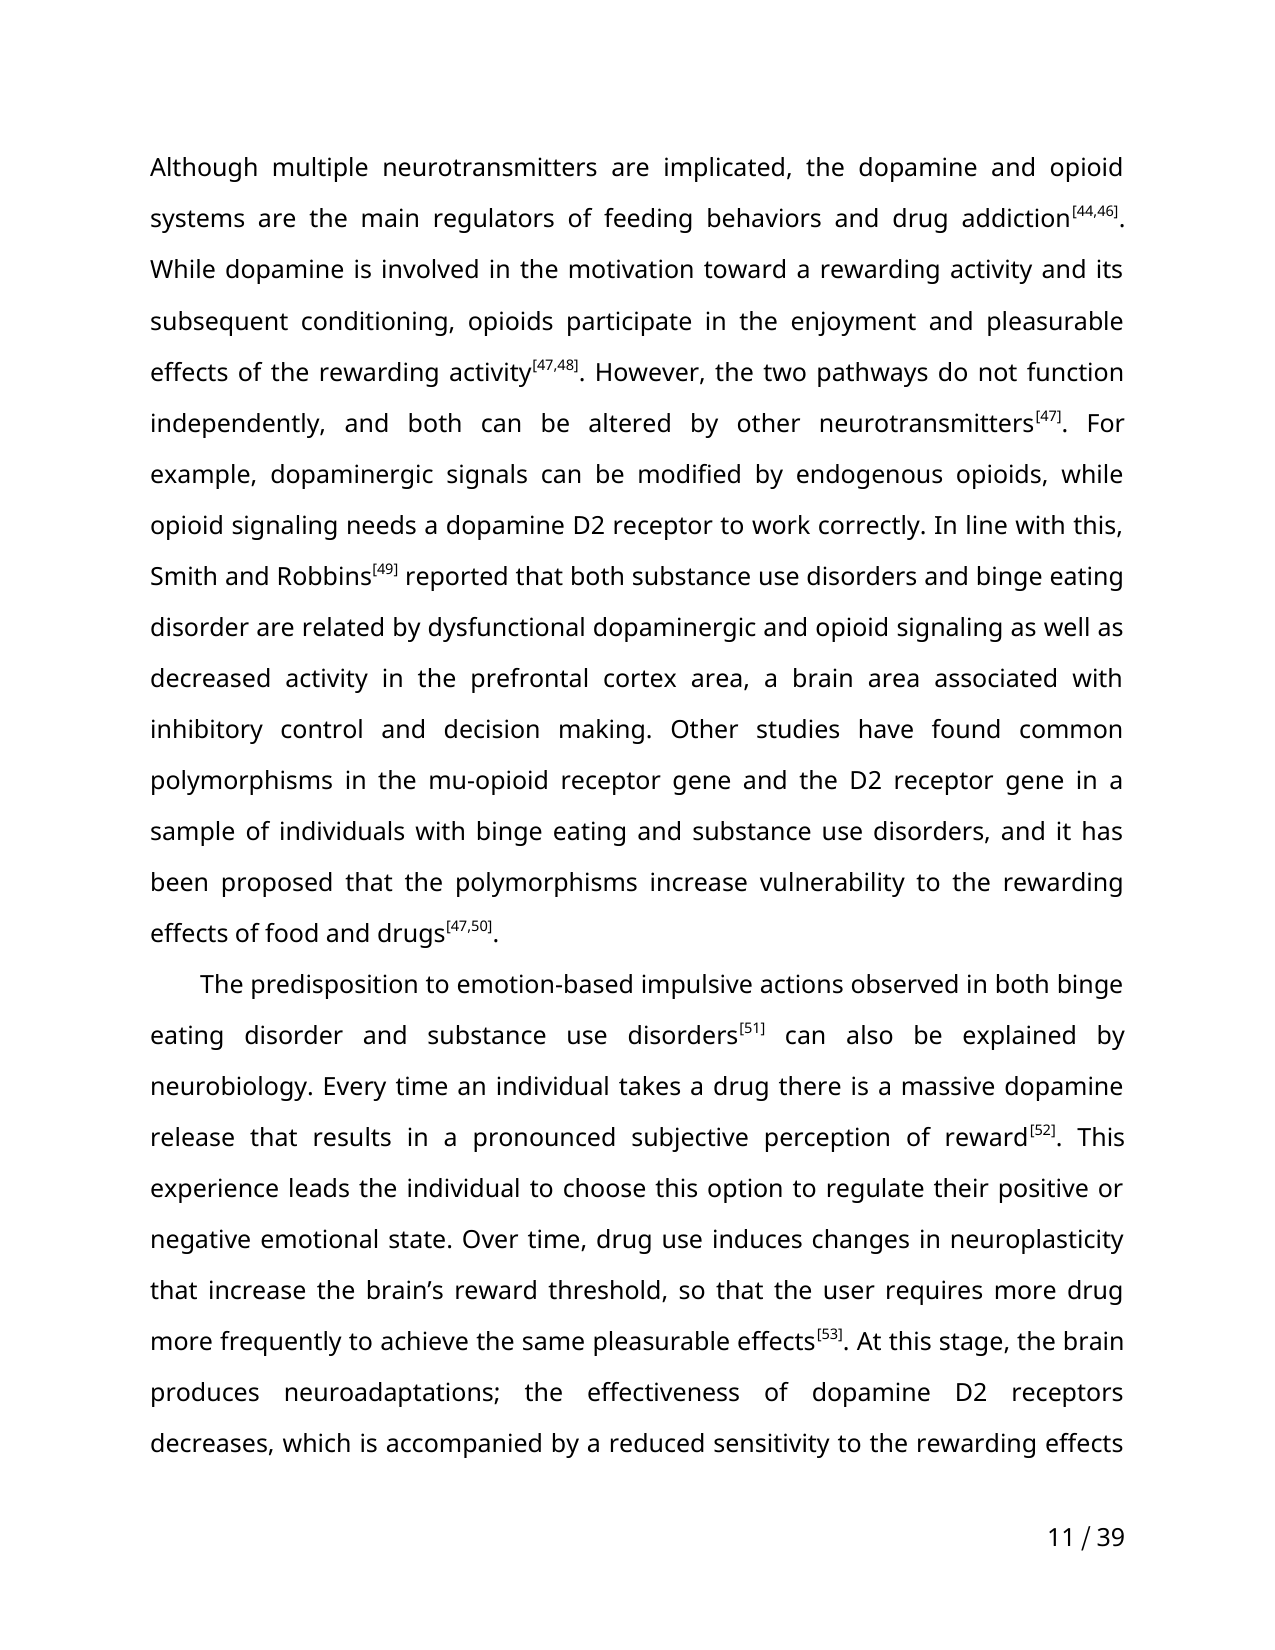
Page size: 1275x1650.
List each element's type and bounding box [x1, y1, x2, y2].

text [150, 967, 1125, 1460]
text [150, 150, 1125, 950]
